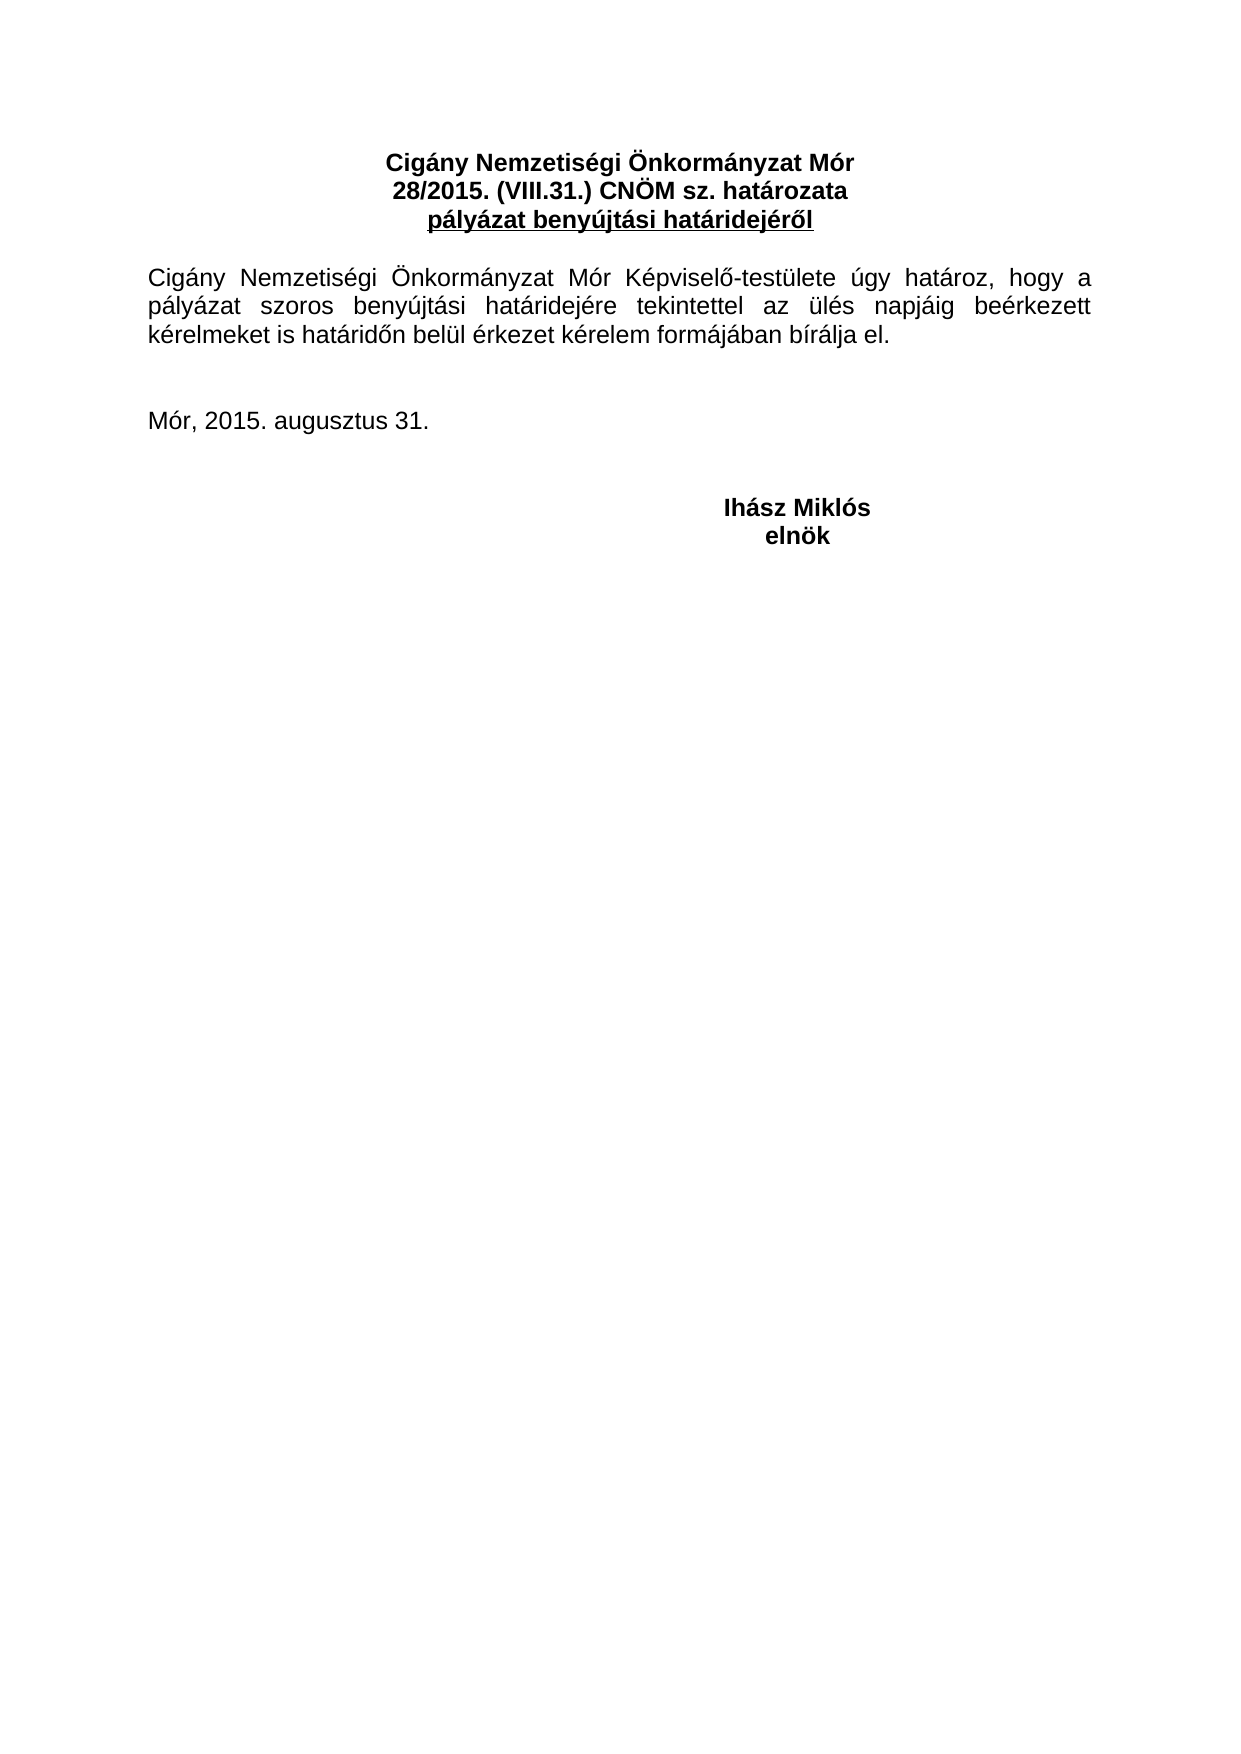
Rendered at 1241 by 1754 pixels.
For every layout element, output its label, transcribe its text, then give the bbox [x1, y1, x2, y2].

text Ihász Miklós [148, 493, 1093, 521]
text pályázat benyújtási határidejéről [148, 205, 1093, 234]
text Cigány Nemzetiségi Önkormányzat Mór [148, 148, 1093, 176]
text Cigány Nemzetiségi Önkormányzat Mór Képviselő-testülete úgy határoz, hogy a pályázat szoros benyújtási határidejére tekintettel az ülés napjáig beérkezett kérelmeket is határidőn belül érkezet kérelem formájában bírálja el. [148, 263, 1093, 349]
text Mór, 2015. augusztus 31. [148, 406, 1093, 435]
text elnök [148, 521, 1093, 550]
text 28/2015. (VIII.31.) CNÖM sz. határozata [148, 176, 1093, 205]
